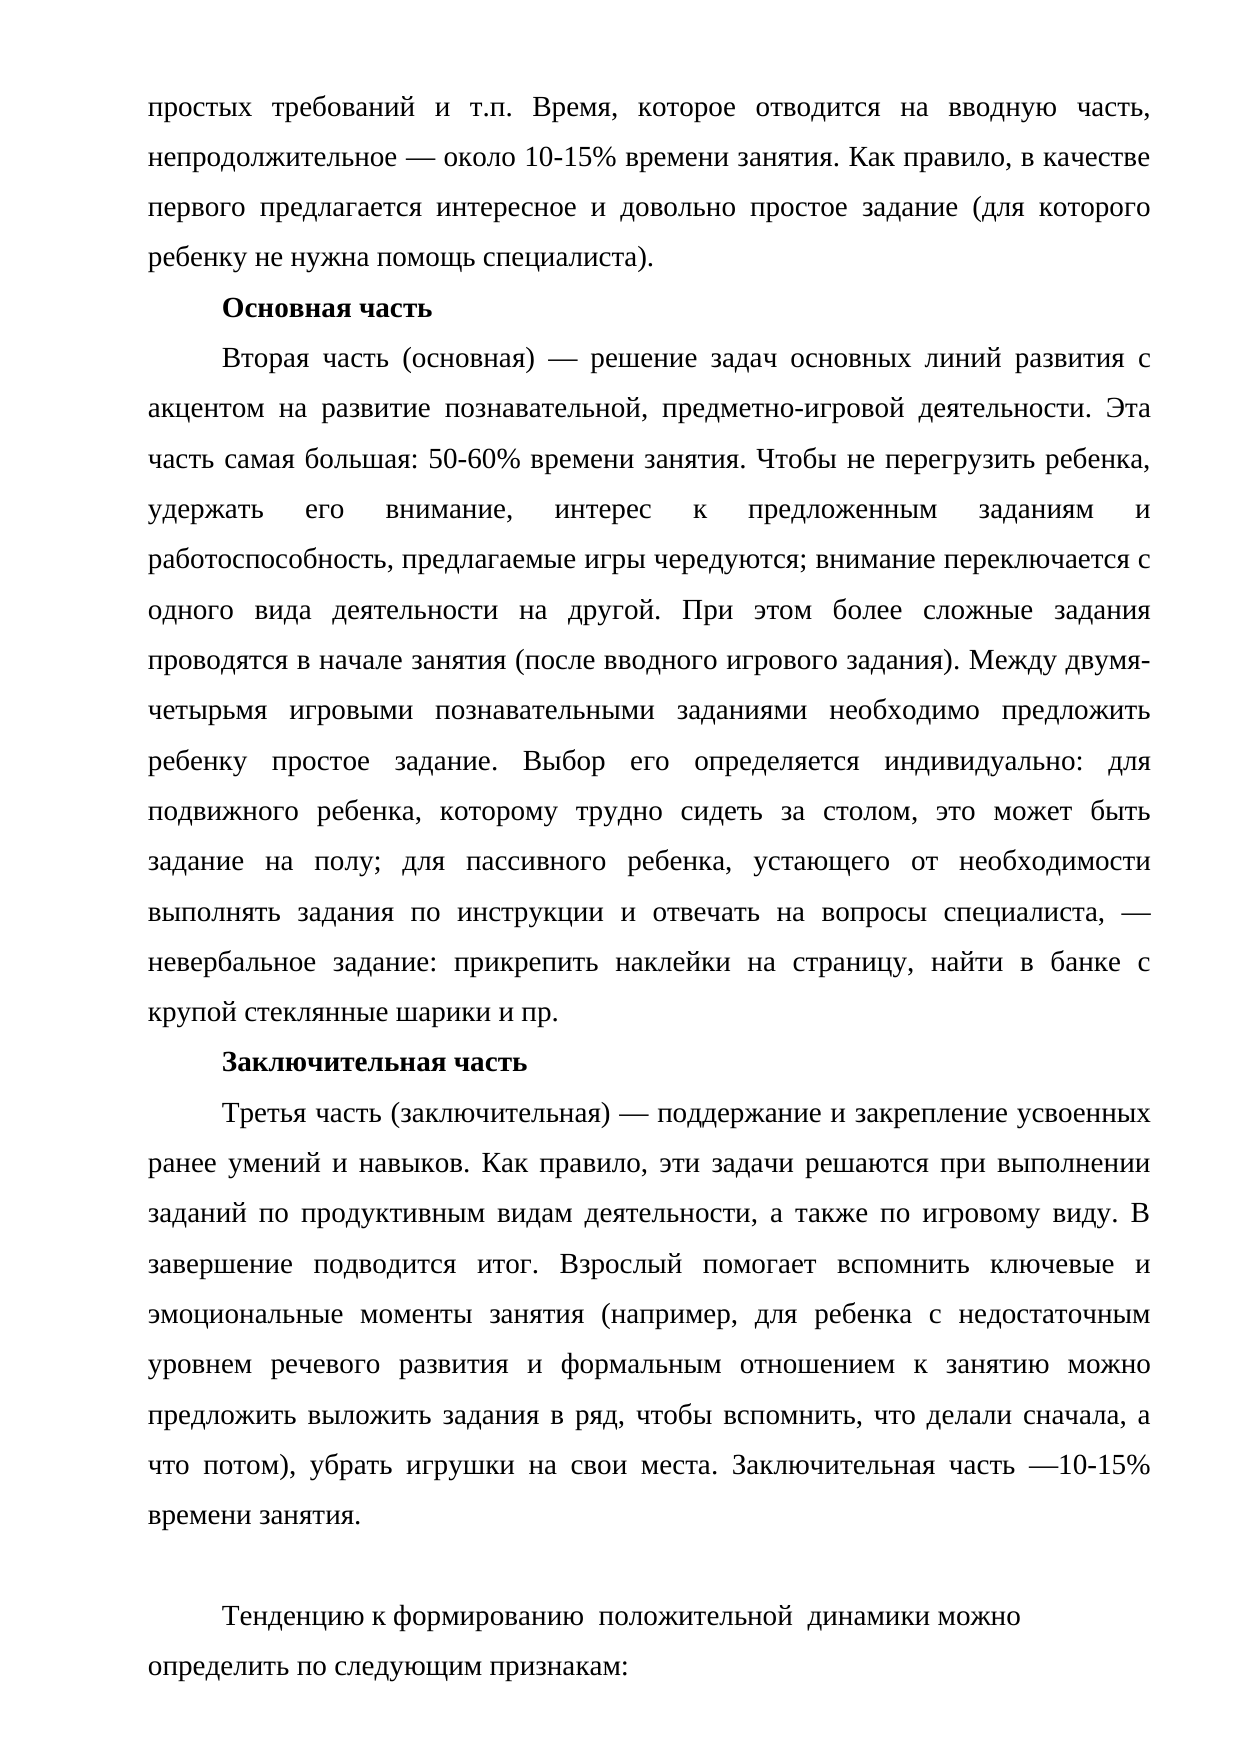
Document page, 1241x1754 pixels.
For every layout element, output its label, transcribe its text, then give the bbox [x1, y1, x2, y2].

text Основная часть [148, 290, 1152, 323]
text Заключительная часть [148, 1044, 1152, 1078]
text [148, 89, 1152, 273]
text Третья часть (заключительная) — поддержание и закрепление усвоенных ранее умений и навыков. Как правило, эти задачи решаются при выполнении заданий по продуктивным видам деятельности, а также по игровому виду. В завершение подводится итог. Взрослый помогает вспомнить ключевые и эмоциональные моменты занятия (например, для ребенка с недостаточным уровнем речевого развития и формальным отношением к занятию можно предложить выложить задания в ряд, чтобы вспомнить, что делали сначала, а что потом), убрать игрушки на свои места. Заключительная часть —10-15% времени занятия. [148, 1095, 1152, 1531]
text Вторая часть (основная) — решение задач основных линий развития с акцентом на развитие познавательной, предметно-игровой деятельности. Эта часть самая большая: 50-60% времени занятия. Чтобы не перегрузить ребенка, удержать его внимание, интерес к предложенным заданиям и работоспособность, предлагаемые игры чередуются; внимание переключается с одного вида деятельности на другой. При этом более сложные задания проводятся в начале занятия (после вводного игрового задания). Между двумя-четырьмя игровыми познавательными заданиями необходимо предложить ребенку простое задание. Выбор его определяется индивидуально: для подвижного ребенка, которому трудно сидеть за столом, это может быть задание на полу; для пассивного ребенка, устающего от необходимости выполнять задания по инструкции и отвечать на вопросы специалиста, — невербальное задание: прикрепить наклейки на страницу, найти в банке с крупой стеклянные шарики и пр. [148, 340, 1152, 1028]
text Тенденцию к формированию положительной динамики можно определить по следующим признакам: [148, 1598, 1152, 1682]
